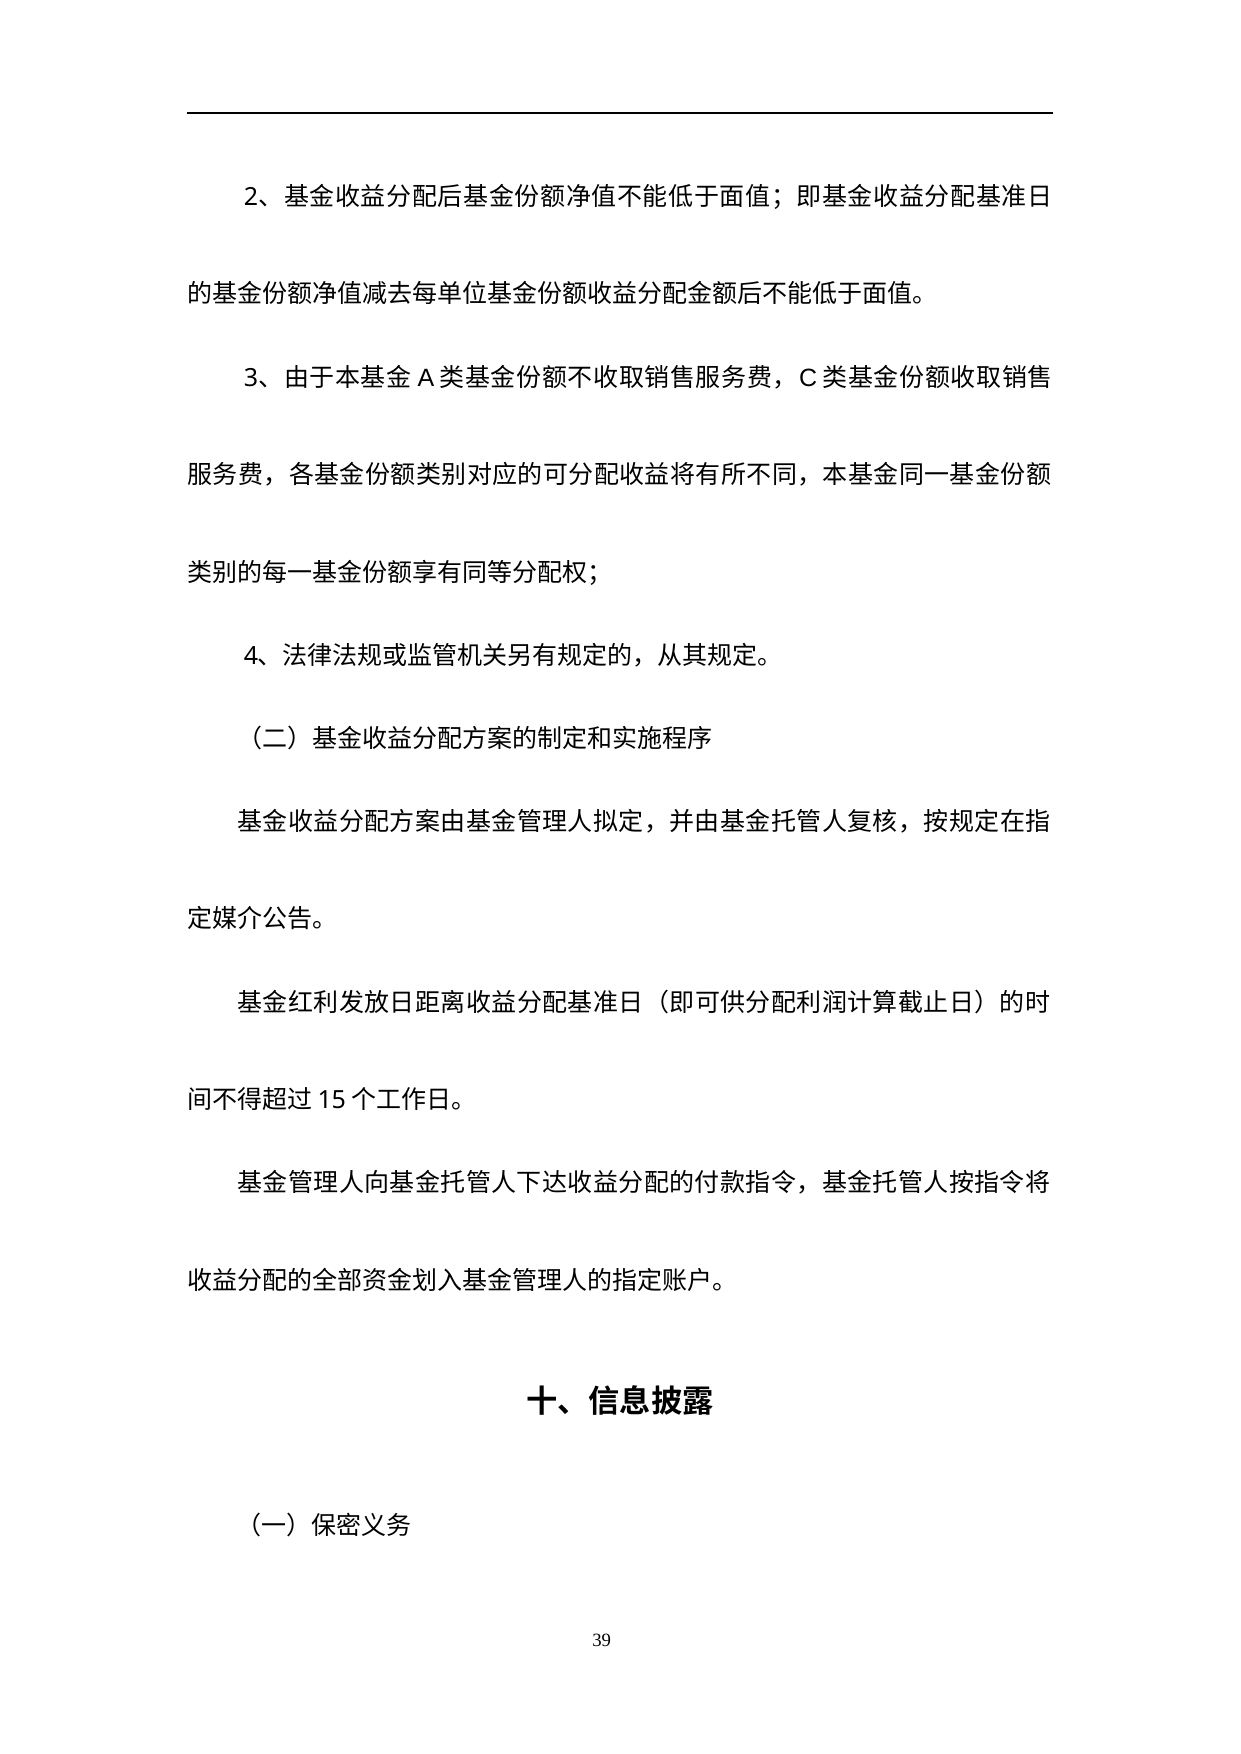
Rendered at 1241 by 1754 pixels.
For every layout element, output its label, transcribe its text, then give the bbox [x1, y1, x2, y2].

text 2、基金收益分配后基金份额净值不能低于面值；即基金收益分配基准日的基金份额净值减去每单位基金份额收益分配金额后不能低于面值。 [187, 162, 1053, 324]
text 4、法律法规或监管机关另有规定的，从其规定。 [187, 621, 1053, 686]
text 基金红利发放日距离收益分配基准日（即可供分配利润计算截止日）的时间不得超过15个工作日。 [187, 968, 1053, 1130]
subtitle （一）保密义务 [187, 1491, 1053, 1556]
subtitle （二）基金收益分配方案的制定和实施程序 [187, 704, 1053, 769]
text 基金收益分配方案由基金管理人拟定，并由基金托管人复核，按规定在指定媒介公告。 [187, 787, 1050, 949]
subtitle 信息披露 [187, 1366, 1053, 1431]
text 基金管理人向基金托管人下达收益分配的付款指令，基金托管人按指令将收益分配的全部资金划入基金管理人的指定账户。 [187, 1148, 1053, 1311]
text 3、由于本基金A类基金份额不收取销售服务费，C类基金份额收取销售服务费，各基金份额类别对应的可分配收益将有所不同，本基金同一基金份额类别的每一基金份额享有同等分配权； [187, 343, 1053, 603]
